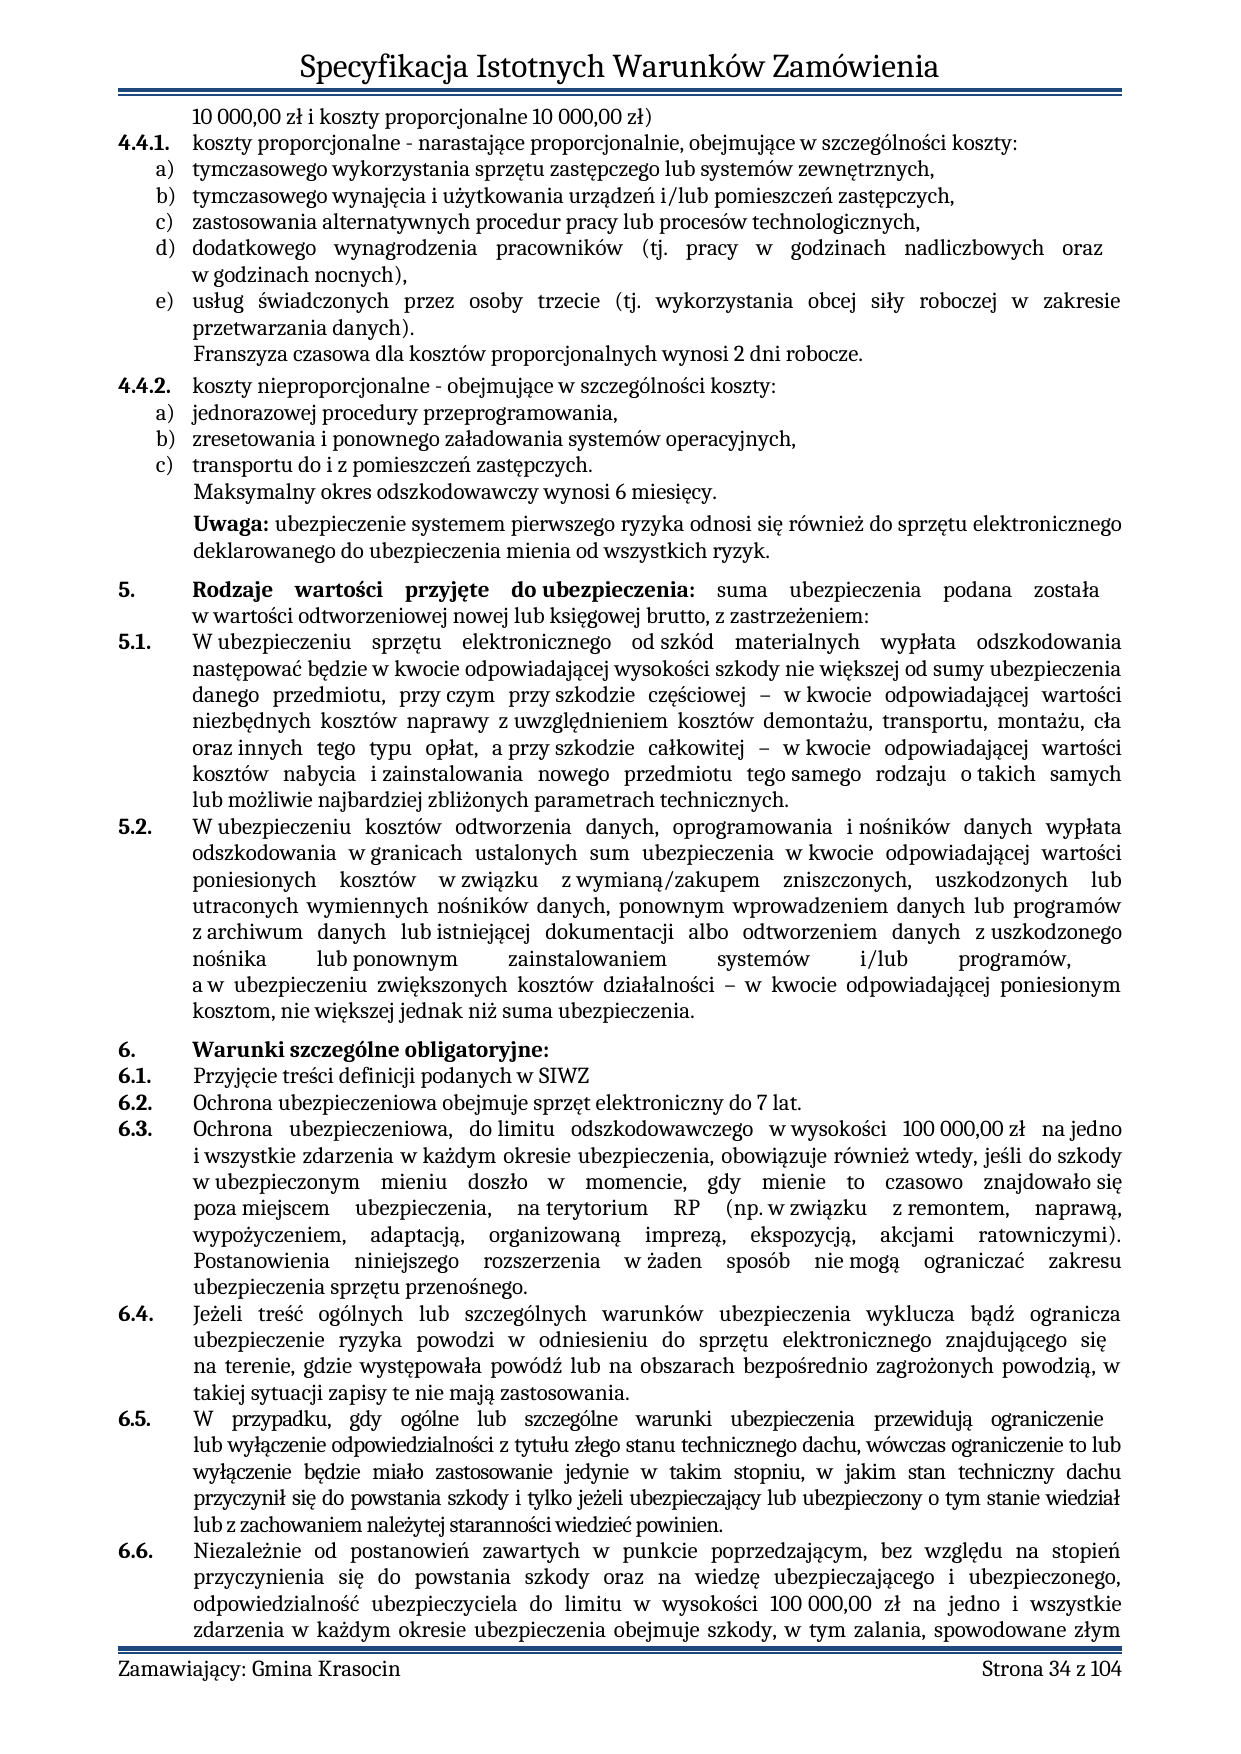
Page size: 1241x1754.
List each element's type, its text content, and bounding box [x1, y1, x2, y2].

list Przyjęcie treści definicji podanych w SIWZ [118, 1063, 1122, 1090]
list koszty nieproporcjonalne - obejmujące w szczególności koszty: [118, 373, 1122, 399]
list Rodzaje wartości przyjęte do ubezpieczenia: suma ubezpieczenia podana została w wartości odtworzeniowej nowej lub księgowej brutto, z zastrzeżeniem: [118, 576, 1122, 629]
list Warunki szczególne obligatoryjne: [118, 1037, 1122, 1063]
list W przypadku, gdy ogólne lub szczególne warunki ubezpieczenia przewidują ograniczenie lub wyłączenie odpowiedzialności z tytułu złego stanu technicznego dachu, wówczas ograniczenie to lub wyłączenie będzie miało zastosowanie jedynie w takim stopniu, w jakim stan techniczny dachu przyczynił się do powstania szkody i tylko jeżeli ubezpieczający lub ubezpieczony o tym stanie wiedział lub z zachowaniem należytej staranności wiedzieć powinien. [118, 1406, 1122, 1538]
list W ubezpieczeniu kosztów odtworzenia danych, oprogramowania i nośników danych wypłata odszkodowania w granicach ustalonych sum ubezpieczenia w kwocie odpowiadającej wartości poniesionych kosztów w związku z wymianą/zakupem zniszczonych, uszkodzonych lub utraconych wymiennych nośników danych, ponownym wprowadzeniem danych lub programów z archiwum danych lub istniejącej dokumentacji albo odtworzeniem danych z uszkodzonego nośnika lub ponownym zainstalowaniem systemów i/lub programów, a w ubezpieczeniu zwiększonych kosztów działalności – w kwocie odpowiadającej poniesionym kosztom, nie większej jednak niż suma ubezpieczenia. [118, 814, 1122, 1024]
list Ochrona ubezpieczeniowa, do limitu odszkodowawczego w wysokości 100 000,00 zł na jedno i wszystkie zdarzenia w każdym okresie ubezpieczenia, obowiązuje również wtedy, jeśli do szkody w ubezpieczonym mieniu doszło w momencie, gdy mienie to czasowo znajdowało się poza miejscem ubezpieczenia, na terytorium RP (np. w związku z remontem, naprawą, wypożyczeniem, adaptacją, organizowaną imprezą, ekspozycją, akcjami ratowniczymi). Postanowienia niniejszego rozszerzenia w żaden sposób nie mogą ograniczać zakresu ubezpieczenia sprzętu przenośnego. [118, 1116, 1122, 1301]
list zastosowania alternatywnych procedur pracy lub procesów technologicznych, [156, 209, 1122, 235]
text Maksymalny okres odszkodowawczy wynosi 6 miesięcy. [193, 479, 1122, 505]
list tymczasowego wynajęcia i użytkowania urządzeń i/lub pomieszczeń zastępczych, [156, 182, 1122, 209]
list W ubezpieczeniu sprzętu elektronicznego od szkód materialnych wypłata odszkodowania następować będzie w kwocie odpowiadającej wysokości szkody nie większej od sumy ubezpieczenia danego przedmiotu, przy czym przy szkodzie częściowej – w kwocie odpowiadającej wartości niezbędnych kosztów naprawy z uwzględnieniem kosztów demontażu, transportu, montażu, cła oraz innych tego typu opłat, a przy szkodzie całkowitej – w kwocie odpowiadającej wartości kosztów nabycia i zainstalowania nowego przedmiotu tego samego rodzaju o takich samych lub możliwie najbardziej zbliżonych parametrach technicznych. [118, 629, 1122, 814]
list koszty proporcjonalne - narastające proporcjonalnie, obejmujące w szczególności koszty: [118, 130, 1122, 156]
list transportu do i z pomieszczeń zastępczych. [156, 452, 1122, 479]
list jednorazowej procedury przeprogramowania, [156, 399, 1122, 426]
list tymczasowego wykorzystania sprzętu zastępczego lub systemów zewnętrznych, [156, 156, 1122, 182]
list dodatkowego wynagrodzenia pracowników (tj. pracy w godzinach nadliczbowych oraz w godzinach nocnych), [156, 235, 1122, 288]
list zresetowania i ponownego załadowania systemów operacyjnych, [156, 426, 1122, 452]
list usług świadczonych przez osoby trzecie (tj. wykorzystania obcej siły roboczej w zakresie przetwarzania danych). [156, 288, 1122, 341]
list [118, 103, 1122, 130]
text Uwaga: ubezpieczenie systemem pierwszego ryzyka odnosi się również do sprzętu elektronicznego deklarowanego do ubezpieczenia mienia od wszystkich ryzyk. [193, 511, 1122, 564]
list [118, 1538, 1122, 1643]
list Jeżeli treść ogólnych lub szczególnych warunków ubezpieczenia wyklucza bądź ogranicza ubezpieczenie ryzyka powodzi w odniesieniu do sprzętu elektronicznego znajdującego się na terenie, gdzie występowała powódź lub na obszarach bezpośrednio zagrożonych powodzią, w takiej sytuacji zapisy te nie mają zastosowania. [118, 1301, 1122, 1406]
list Ochrona ubezpieczeniowa obejmuje sprzęt elektroniczny do 7 lat. [118, 1090, 1122, 1116]
text Franszyza czasowa dla kosztów proporcjonalnych wynosi 2 dni robocze. [193, 341, 1122, 367]
